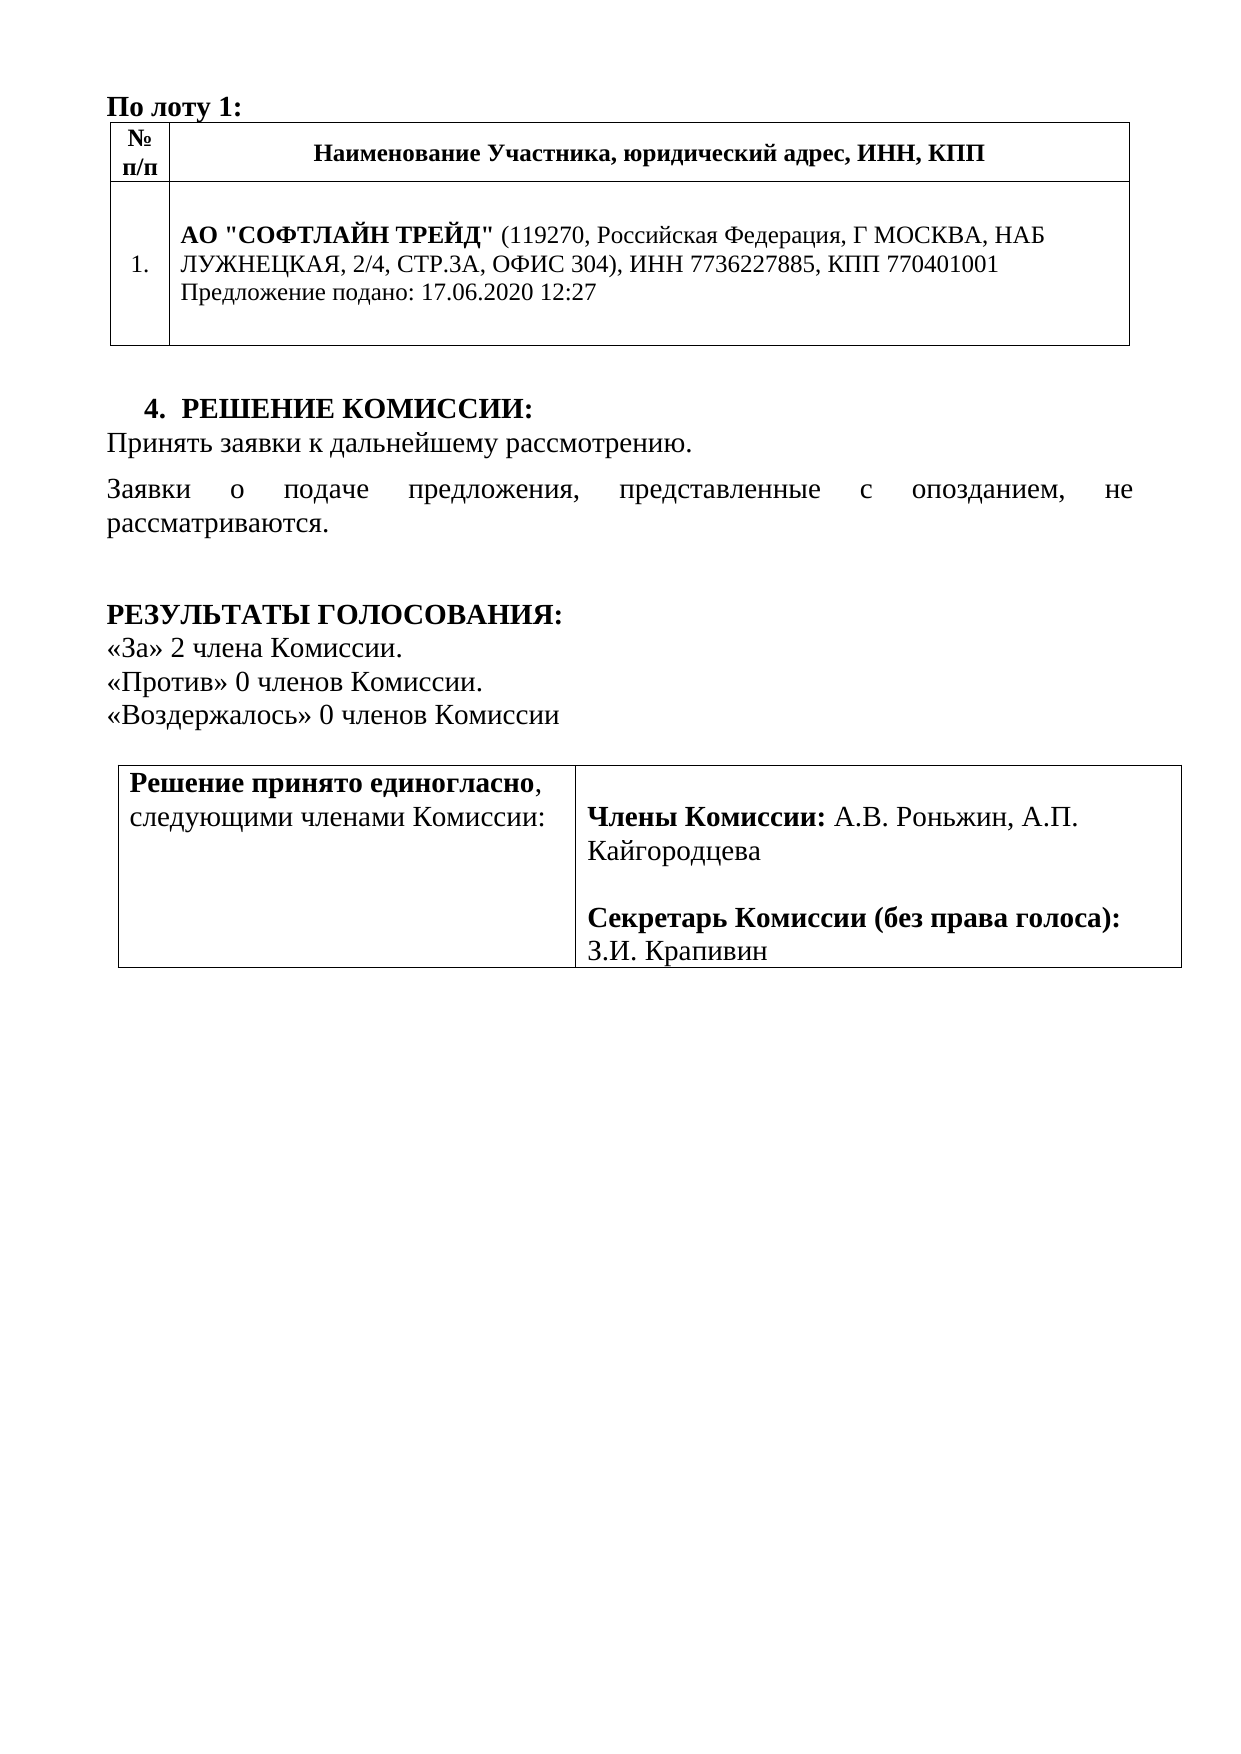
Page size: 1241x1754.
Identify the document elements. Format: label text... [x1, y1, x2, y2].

table_header Члены Комиссии: А.В. Роньжин, А.П. Кайгородцева Секретарь Комиссии (без права голоса): З.И. Крапивин [576, 766, 1181, 967]
text По лоту 1: [106, 89, 1134, 122]
list решение КОМИССИИ: [144, 392, 1134, 425]
text Заявки о подаче предложения, представленные с опозданием, не рассматриваются. [106, 471, 1134, 538]
text «Против» 0 членов Комиссии. [106, 664, 1134, 697]
table_cell АО "СОФТЛАЙН ТРЕЙД" (119270, Российская Федерация, Г МОСКВА, НАБ ЛУЖНЕЦКАЯ, 2/4, СТР.3А, ОФИС 304), ИНН 7736227885, КПП 770401001 Предложение подано: 17.06.2020 12:27 [170, 182, 1129, 344]
table_header Решение принято единогласно, следующими членами Комиссии: [119, 766, 575, 967]
table_header Наименование Участника, юридический адрес, ИНН, КПП [170, 123, 1129, 181]
text Принять заявки к дальнейшему рассмотрению. [106, 425, 1134, 459]
table_cell [111, 182, 169, 344]
text РЕЗУЛЬТАТЫ ГОЛОСОВАНИЯ: [106, 597, 1134, 630]
text «Воздержалось» 0 членов Комиссии [106, 697, 1134, 731]
table_header № п/п [111, 123, 169, 181]
text «За» 2 члена Комиссии. [106, 630, 1134, 664]
